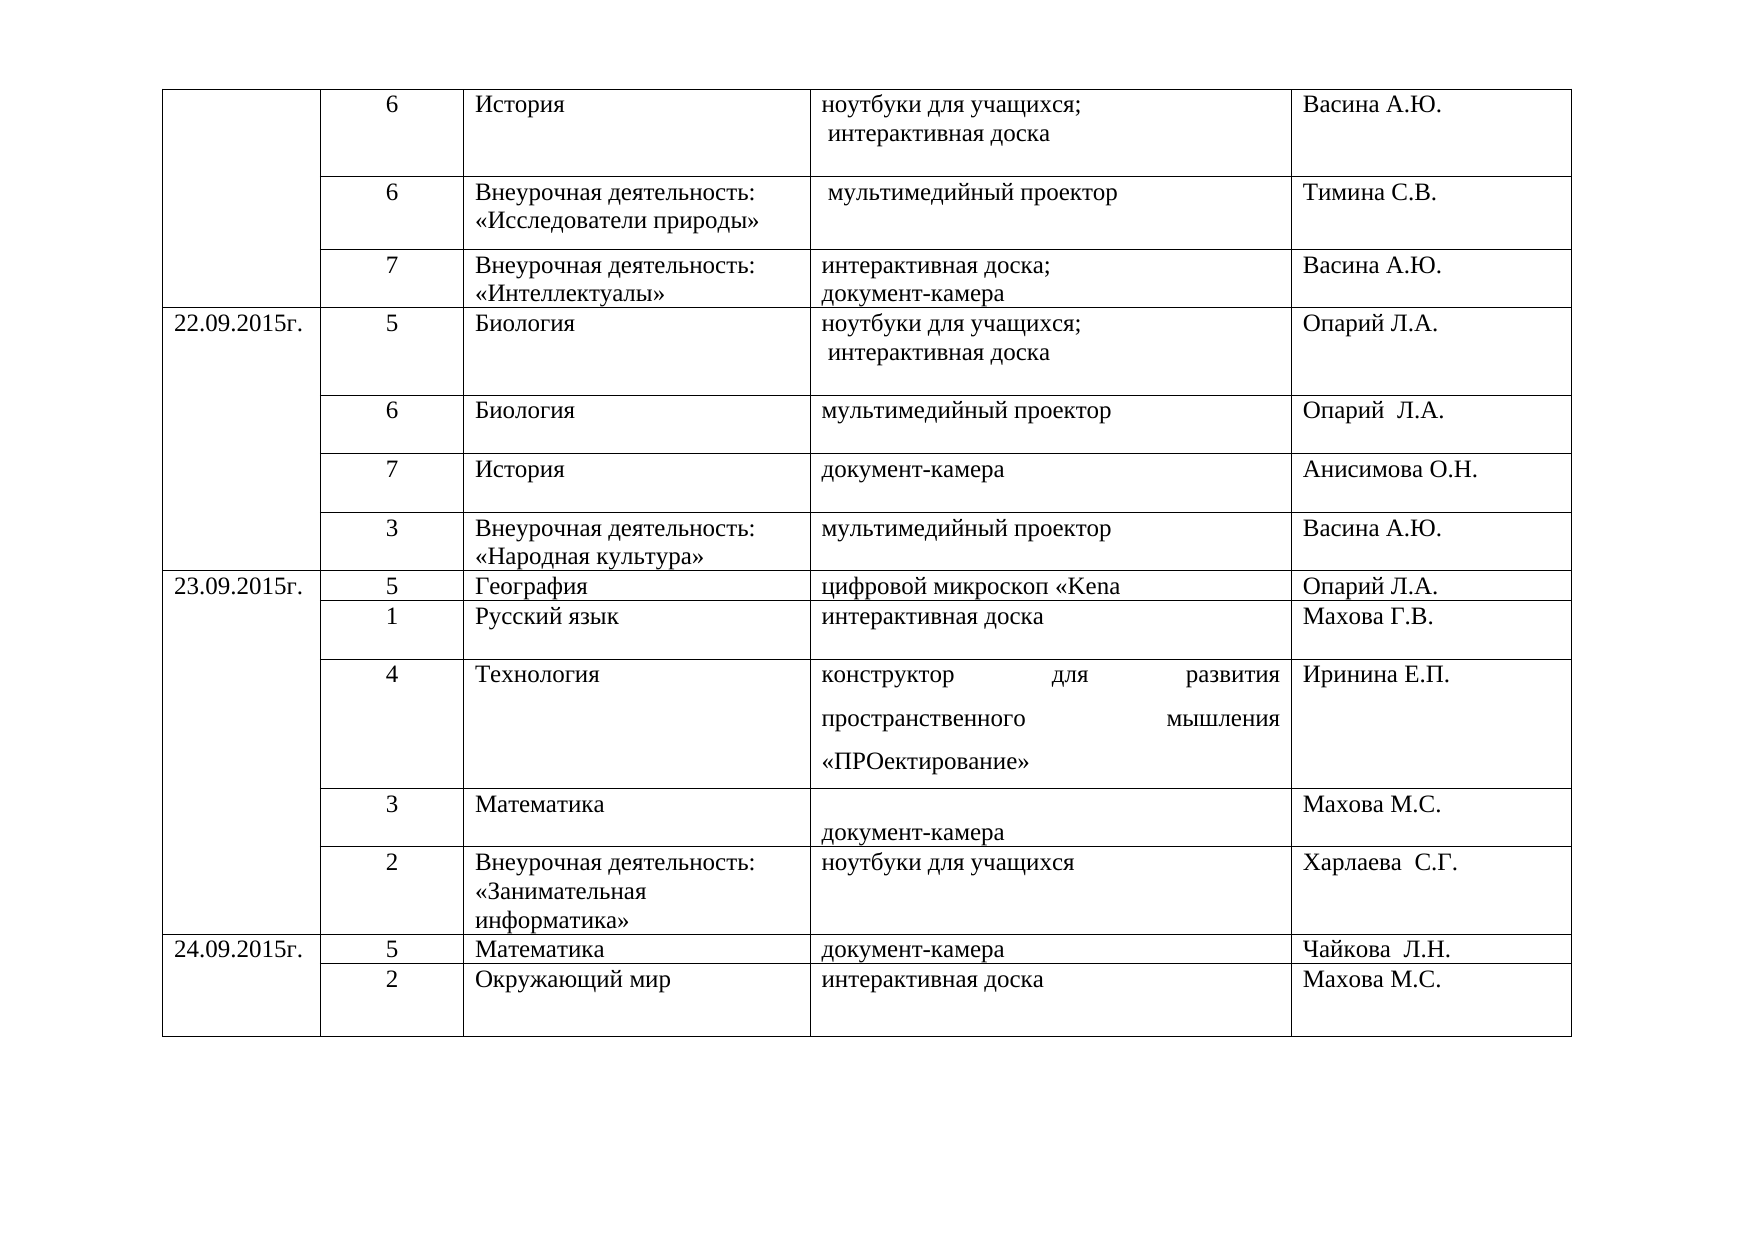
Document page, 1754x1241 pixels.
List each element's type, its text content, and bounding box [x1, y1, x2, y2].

table_cell 2 [321, 964, 463, 1036]
table_cell Васина А.Ю. [1292, 513, 1571, 570]
table_cell 24.09.2015г. [163, 935, 320, 1036]
table_cell интерактивная доска [811, 964, 1291, 1036]
table_cell Васина А.Ю. [1292, 250, 1571, 307]
table_cell Биология [464, 396, 810, 453]
table_cell 1 [321, 601, 463, 658]
table_cell Махова М.С. [1292, 789, 1571, 846]
table_cell Математика [464, 789, 810, 846]
table_cell Опарий Л.А. [1292, 308, 1571, 394]
table_cell История [464, 90, 810, 176]
table_cell История [464, 454, 810, 512]
table_cell документ-камера [811, 935, 1291, 963]
table_cell Опарий Л.А. [1292, 396, 1571, 453]
table_cell мультимедийный проектор [811, 513, 1291, 570]
table_cell ноутбуки для учащихся [811, 847, 1291, 933]
table_cell 6 [321, 90, 463, 176]
table_cell Чайкова Л.Н. [1292, 935, 1571, 963]
table_cell конструктор для развития пространственного мышления «ПРОектирование» [811, 660, 1291, 788]
table_cell 2 [321, 847, 463, 933]
table_cell интерактивная доска [811, 601, 1291, 658]
table_cell Васина А.Ю. [1292, 90, 1571, 176]
table_cell Внеурочная деятельность: «Занимательная информатика» [464, 847, 810, 933]
table_cell Анисимова О.Н. [1292, 454, 1571, 512]
table_cell 22.09.2015г. [163, 308, 320, 570]
table_cell 5 [321, 935, 463, 963]
table_cell ноутбуки для учащихся; интерактивная доска [811, 90, 1291, 176]
table_cell 7 [321, 454, 463, 512]
table_cell Иринина Е.П. [1292, 660, 1571, 788]
table_cell цифровой микроскоп «Kena [811, 571, 1291, 600]
table_cell Окружающий мир [464, 964, 810, 1036]
table_cell Харлаева С.Г. [1292, 847, 1571, 933]
table_cell Тимина С.В. [1292, 177, 1571, 249]
table_cell 3 [321, 789, 463, 846]
table_cell 6 [321, 177, 463, 249]
table_cell мультимедийный проектор [811, 177, 1291, 249]
table_cell Русский язык [464, 601, 810, 658]
table_cell География [464, 571, 810, 600]
table_cell Опарий Л.А. [1292, 571, 1571, 600]
table_cell Технология [464, 660, 810, 788]
table_cell 3 [321, 513, 463, 570]
table_cell документ-камера [811, 789, 1291, 846]
table_cell Махова М.С. [1292, 964, 1571, 1036]
table_cell интерактивная доска; документ-камера [811, 250, 1291, 307]
table_cell 4 [321, 660, 463, 788]
table_cell 5 [321, 308, 463, 394]
table_cell 23.09.2015г. [163, 571, 320, 933]
table_cell документ-камера [811, 454, 1291, 512]
table_cell Математика [464, 935, 810, 963]
table_cell 6 [321, 396, 463, 453]
table_cell Биология [464, 308, 810, 394]
table_cell Внеурочная деятельность: «Интеллектуалы» [464, 250, 810, 307]
table_cell мультимедийный проектор [811, 396, 1291, 453]
table_cell Махова Г.В. [1292, 601, 1571, 658]
table_cell 7 [321, 250, 463, 307]
table_cell 5 [321, 571, 463, 600]
table_cell ноутбуки для учащихся; интерактивная доска [811, 308, 1291, 394]
table_cell Внеурочная деятельность: «Исследователи природы» [464, 177, 810, 249]
table_cell Внеурочная деятельность: «Народная культура» [464, 513, 810, 570]
